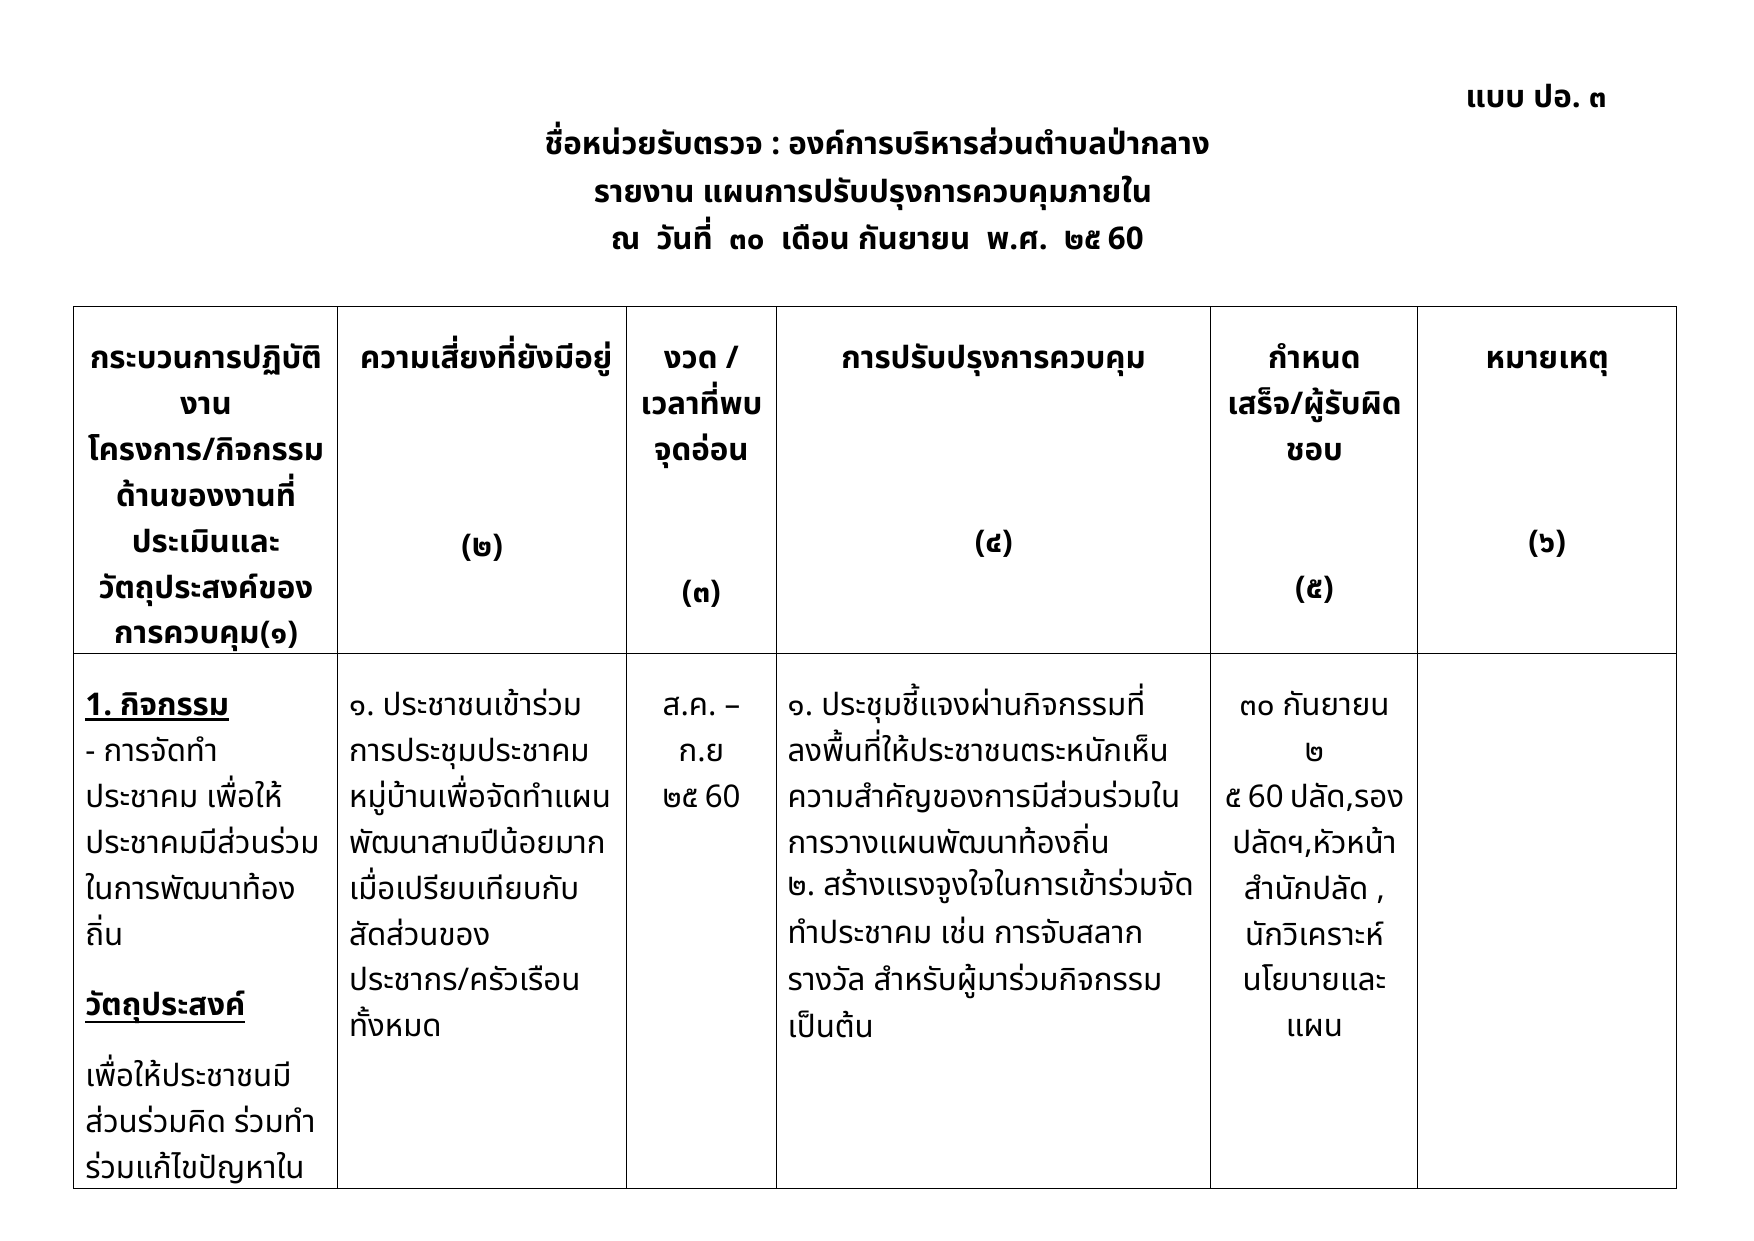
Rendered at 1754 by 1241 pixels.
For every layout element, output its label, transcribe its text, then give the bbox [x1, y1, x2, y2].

text ชื่อหน่วยรับตรวจ : องค์การบริหารส่วนตำบลป่ากลาง [148, 121, 1606, 169]
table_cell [74, 654, 337, 1187]
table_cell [777, 654, 1210, 1187]
text แบบ ปอ. ๓ [148, 74, 1606, 121]
table_header งวด / เวลาที่พบจุดอ่อน (๓) [627, 307, 776, 653]
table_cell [1211, 654, 1417, 1187]
table_header กำหนดเสร็จ/ผู้รับผิดชอบ (๕) [1211, 307, 1417, 653]
table_header การปรับปรุงการควบคุม (๔) [777, 307, 1210, 653]
table_cell ส.ค. – ก.ย ๒๕60 [627, 654, 776, 1187]
table_header หมายเหตุ (๖) [1418, 307, 1676, 653]
text รายงาน แผนการปรับปรุงการควบคุมภายใน ณ วันที่ ๓๐ เดือน กันยายน พ.ศ. ๒๕60 [148, 169, 1606, 263]
table_header ความเสี่ยงที่ยังมีอยู่ (๒) [338, 307, 626, 653]
table_header กระบวนการปฏิบัติงาน โครงการ/กิจกรรม ด้านของงานที่ประเมินและวัตถุประสงค์ของการควบคุม(๑) [74, 307, 337, 653]
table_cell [338, 654, 626, 1187]
table_cell [1418, 654, 1676, 1187]
